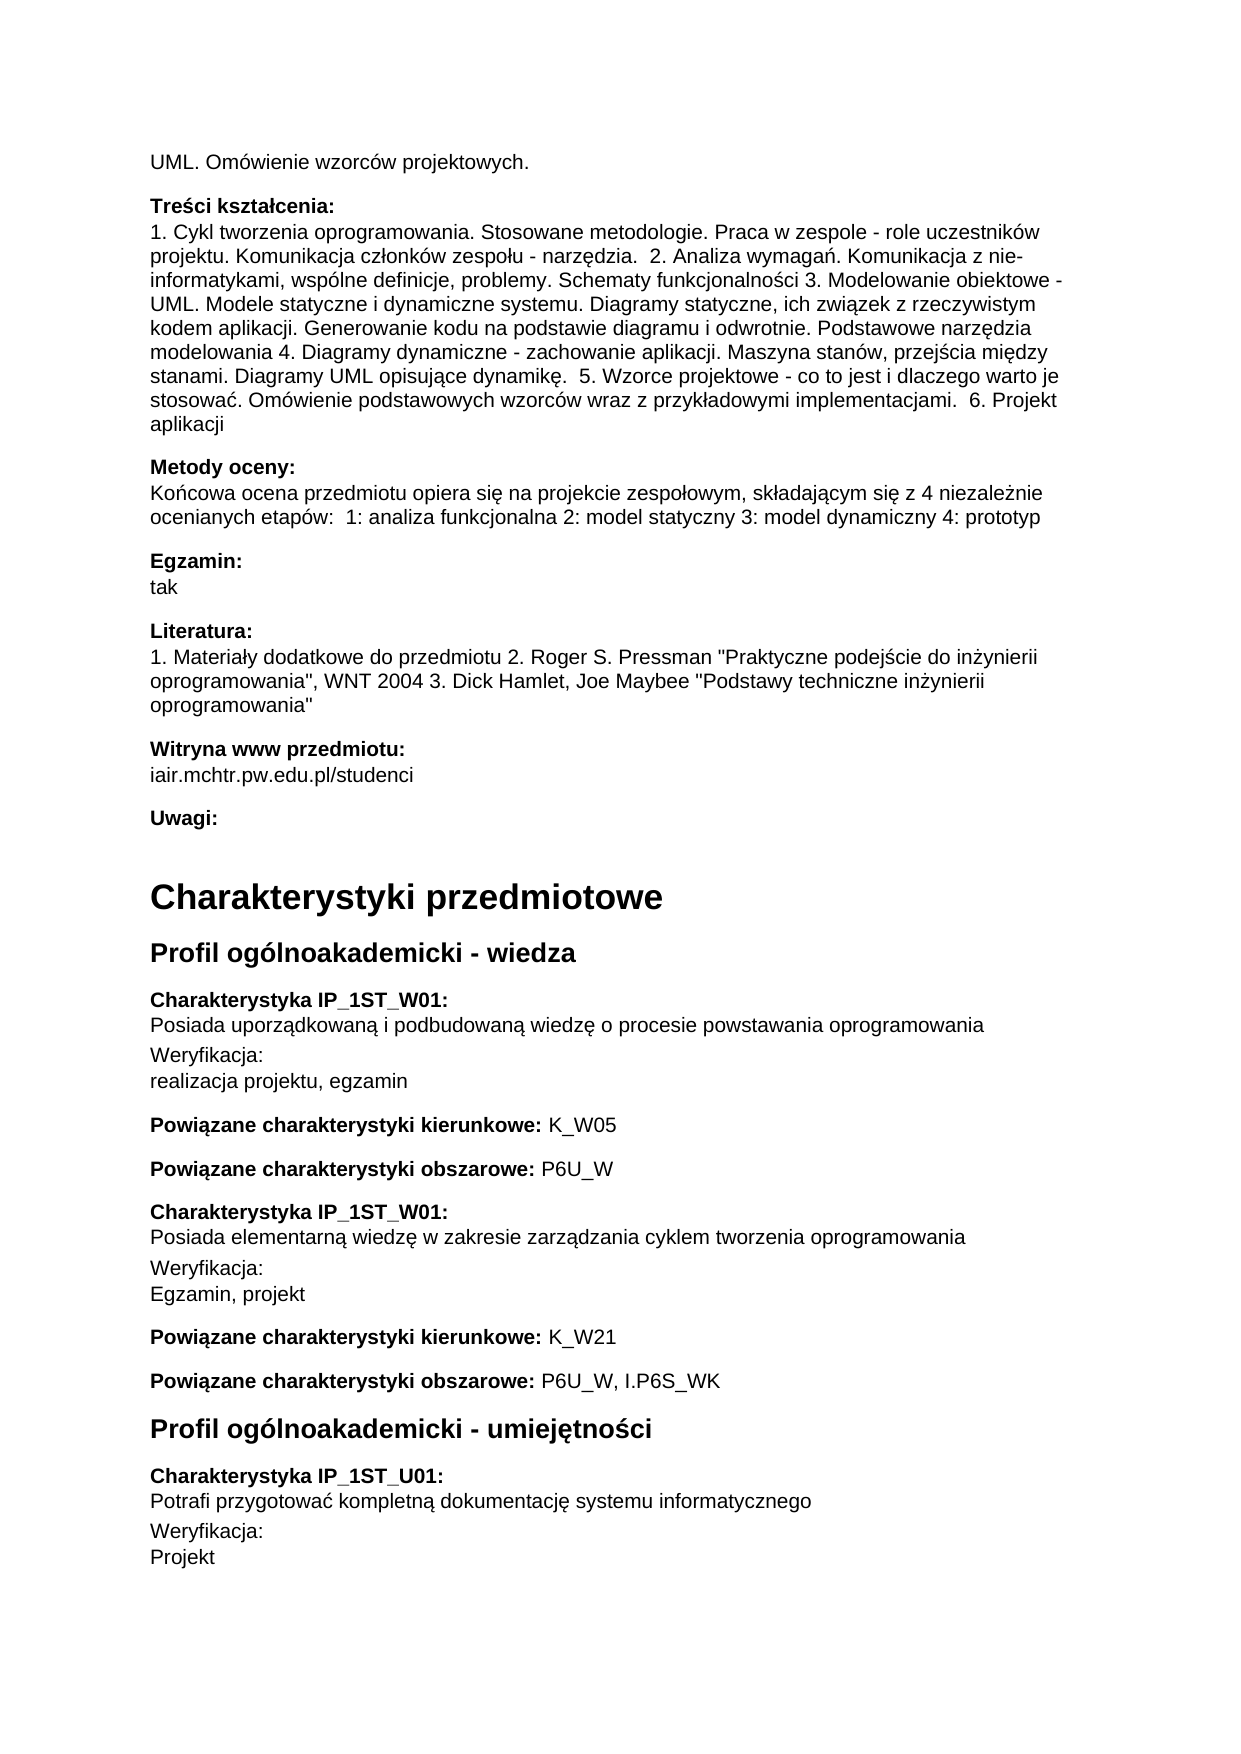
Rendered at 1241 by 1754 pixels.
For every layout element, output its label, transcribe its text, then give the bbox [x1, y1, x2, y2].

text Posiada uporządkowaną i podbudowaną wiedzę o procesie powstawania oprogramowania [150, 1013, 1090, 1037]
text Weryfikacja: [150, 1519, 1090, 1543]
text Uwagi: [150, 806, 1090, 830]
text iair.mchtr.pw.edu.pl/studenci [150, 762, 1090, 786]
subtitle Charakterystyki przedmiotowe [150, 876, 1090, 917]
text Weryfikacja: [150, 1043, 1090, 1067]
text Powiązane charakterystyki kierunkowe: K_W05 [150, 1113, 1090, 1137]
text Charakterystyka IP_1ST_W01: [150, 1200, 1090, 1224]
text Weryfikacja: [150, 1255, 1090, 1279]
text 1. Cykl tworzenia oprogramowania. Stosowane metodologie. Praca w zespole - role uczestników projektu. Komunikacja członków zespołu - narzędzia. 2. Analiza wymagań. Komunikacja z nie-informatykami, wspólne definicje, problemy. Schematy funkcjonalności 3. Modelowanie obiektowe - UML. Modele statyczne i dynamiczne systemu. Diagramy statyczne, ich związek z rzeczywistym kodem aplikacji. Generowanie kodu na podstawie diagramu i odwrotnie. Podstawowe narzędzia modelowania 4. Diagramy dynamiczne - zachowanie aplikacji. Maszyna stanów, przejścia między stanami. Diagramy UML opisujące dynamikę. 5. Wzorce projektowe - co to jest i dlaczego warto je stosować. Omówienie podstawowych wzorców wraz z przykładowymi implementacjami. 6. Projekt aplikacji [150, 220, 1090, 435]
subtitle Profil ogólnoakademicki - umiejętności [150, 1413, 1090, 1444]
text realizacja projektu, egzamin [150, 1069, 1090, 1093]
subtitle Profil ogólnoakademicki - wiedza [150, 937, 1090, 968]
text Charakterystyka IP_1ST_W01: [150, 988, 1090, 1012]
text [150, 150, 1090, 174]
text 1. Materiały dodatkowe do przedmiotu 2. Roger S. Pressman "Praktyczne podejście do inżynierii oprogramowania", WNT 2004 3. Dick Hamlet, Joe Maybee "Podstawy techniczne inżynierii oprogramowania" [150, 645, 1090, 717]
text Potrafi przygotować kompletną dokumentację systemu informatycznego [150, 1489, 1090, 1513]
text Literatura: [150, 619, 1090, 643]
text Powiązane charakterystyki obszarowe: P6U_W [150, 1156, 1090, 1180]
text Powiązane charakterystyki kierunkowe: K_W21 [150, 1325, 1090, 1349]
text Egzamin, projekt [150, 1281, 1090, 1305]
text tak [150, 575, 1090, 599]
text Witryna www przedmiotu: [150, 736, 1090, 760]
text Powiązane charakterystyki obszarowe: P6U_W, I.P6S_WK [150, 1369, 1090, 1393]
text Posiada elementarną wiedzę w zakresie zarządzania cyklem tworzenia oprogramowania [150, 1225, 1090, 1249]
text Końcowa ocena przedmiotu opiera się na projekcie zespołowym, składającym się z 4 niezależnie ocenianych etapów: 1: analiza funkcjonalna 2: model statyczny 3: model dynamiczny 4: prototyp [150, 481, 1090, 529]
text Charakterystyka IP_1ST_U01: [150, 1464, 1090, 1488]
text Metody oceny: [150, 455, 1090, 479]
text Projekt [150, 1545, 1090, 1569]
text Treści kształcenia: [150, 194, 1090, 218]
text Egzamin: [150, 549, 1090, 573]
